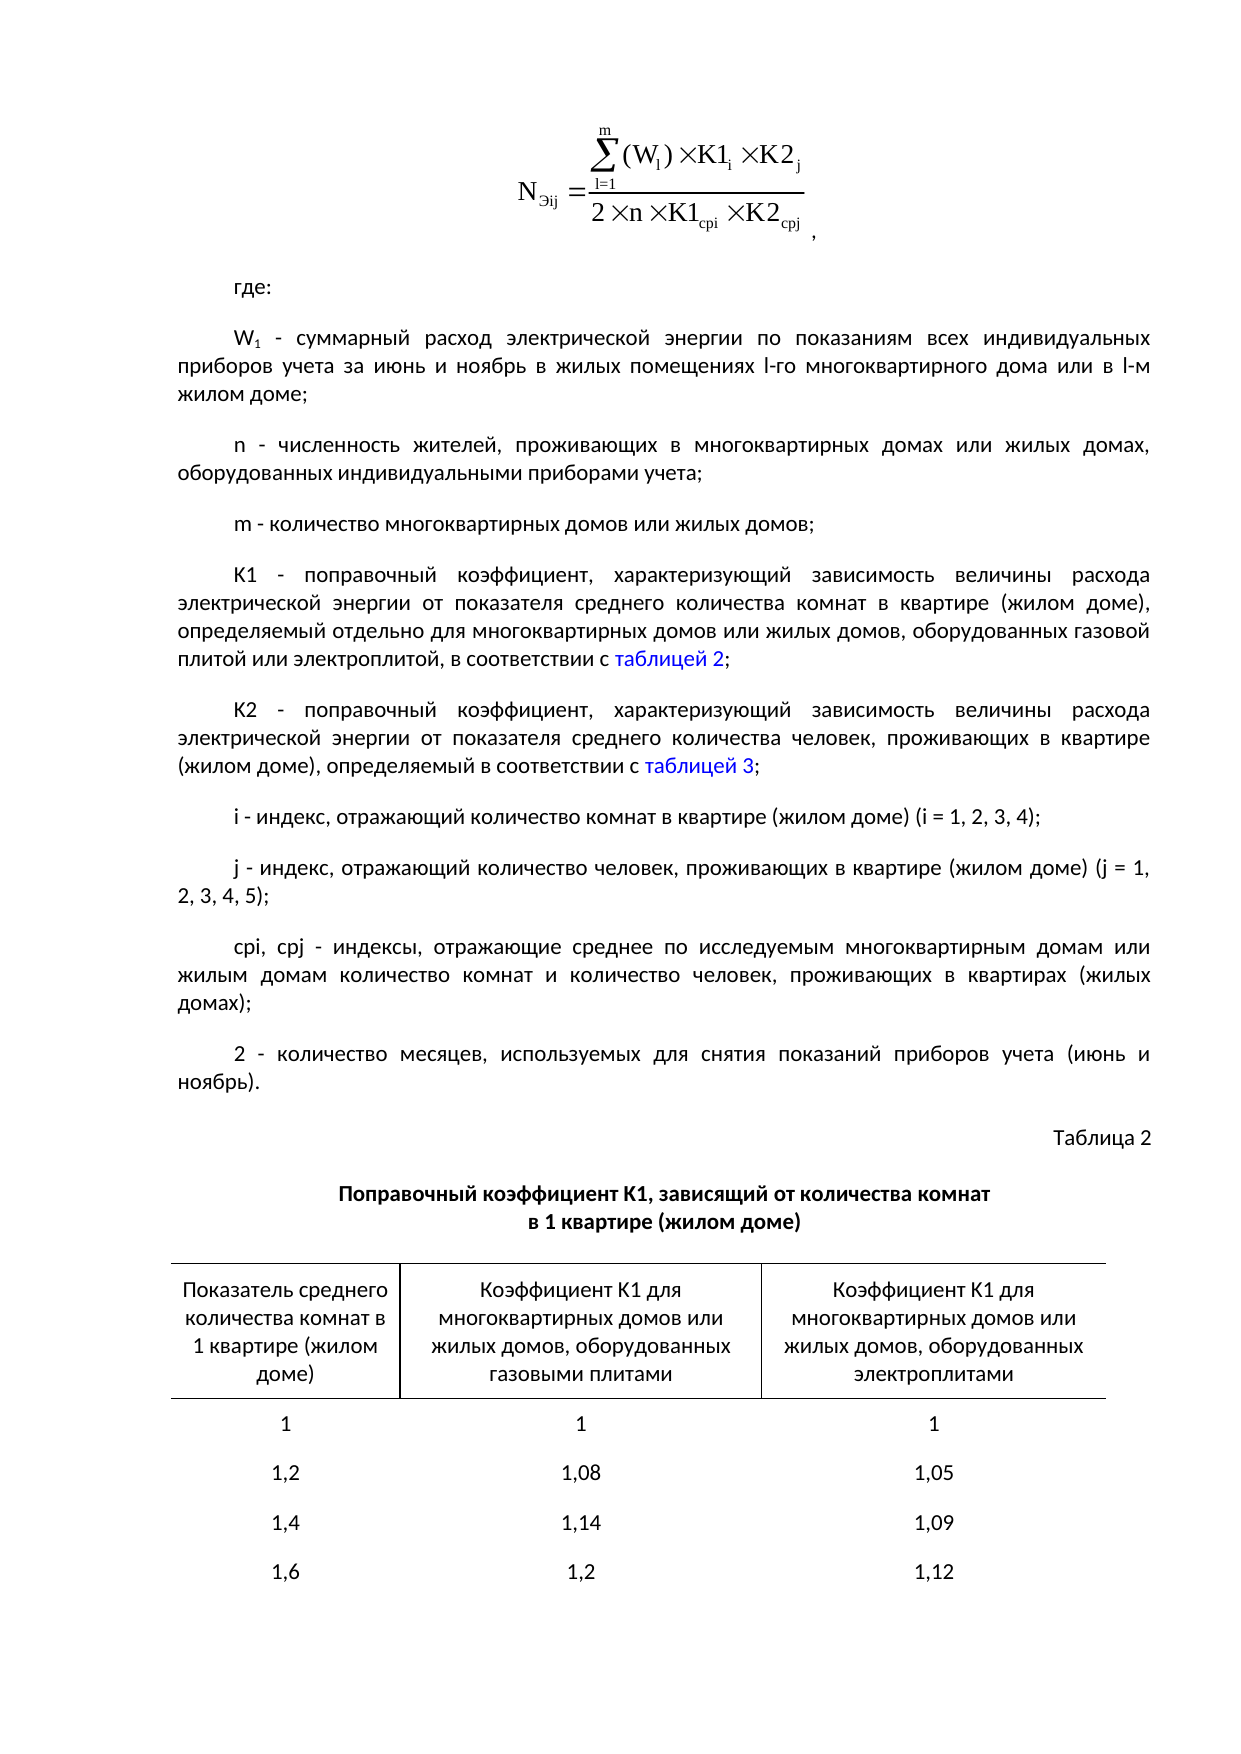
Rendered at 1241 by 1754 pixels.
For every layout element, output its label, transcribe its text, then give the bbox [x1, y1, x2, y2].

table_cell 1,2 [400, 1546, 762, 1596]
table_cell 1,09 [762, 1497, 1106, 1546]
table_cell 1 [762, 1399, 1106, 1448]
table_cell 1,05 [762, 1448, 1106, 1497]
text K1 - поправочный коэффициент, характеризующий зависимость величины расхода электрической энергии от показателя среднего количества комнат в квартире (жилом доме), определяемый отдельно для многоквартирных домов или жилых домов, оборудованных газовой плитой или электроплитой, в соответствии с таблицей 2; [177, 560, 1152, 672]
text срi, срj - индексы, отражающие среднее по исследуемым многоквартирным домам или жилым домам количество комнат и количество человек, проживающих в квартирах (жилых домах); [177, 932, 1152, 1016]
table_cell 1,14 [400, 1497, 762, 1546]
table_cell 1,6 [171, 1546, 400, 1596]
table_header Показатель среднего количества комнат в 1 квартире (жилом доме) [171, 1264, 399, 1397]
title Поправочный коэффициент K1, зависящий от количества комнат [177, 1179, 1152, 1207]
text Таблица 2 [177, 1123, 1152, 1151]
table_cell 1 [400, 1399, 762, 1448]
text m - количество многоквартирных домов или жилых домов; [177, 509, 1152, 537]
table_cell 1,2 [171, 1448, 400, 1497]
table_header Коэффициент K1 для многоквартирных домов или жилых домов, оборудованных газовыми плитами [401, 1264, 761, 1397]
text 2 - количество месяцев, используемых для снятия показаний приборов учета (июнь и ноябрь). [177, 1039, 1152, 1095]
table_cell 1,4 [171, 1497, 400, 1546]
table_cell 1,08 [400, 1448, 762, 1497]
text , [177, 118, 1152, 244]
text W1 - суммарный расход электрической энергии по показаниям всех индивидуальных приборов учета за июнь и ноябрь в жилых помещениях l-го многоквартирного дома или в l-м жилом доме; [177, 323, 1152, 407]
text n - численность жителей, проживающих в многоквартирных домах или жилых домах, оборудованных индивидуальными приборами учета; [177, 430, 1152, 486]
text j - индекс, отражающий количество человек, проживающих в квартире (жилом доме) (j = 1, 2, 3, 4, 5); [177, 853, 1152, 909]
title в 1 квартире (жилом доме) [177, 1207, 1152, 1235]
table_cell 1,12 [762, 1546, 1106, 1596]
table_header Коэффициент K1 для многоквартирных домов или жилых домов, оборудованных электроплитами [762, 1264, 1106, 1397]
text где: [177, 272, 1152, 300]
text i - индекс, отражающий количество комнат в квартире (жилом доме) (i = 1, 2, 3, 4); [177, 802, 1152, 830]
text K2 - поправочный коэффициент, характеризующий зависимость величины расхода электрической энергии от показателя среднего количества человек, проживающих в квартире (жилом доме), определяемый в соответствии с таблицей 3; [177, 695, 1152, 779]
table_cell 1 [171, 1399, 400, 1448]
